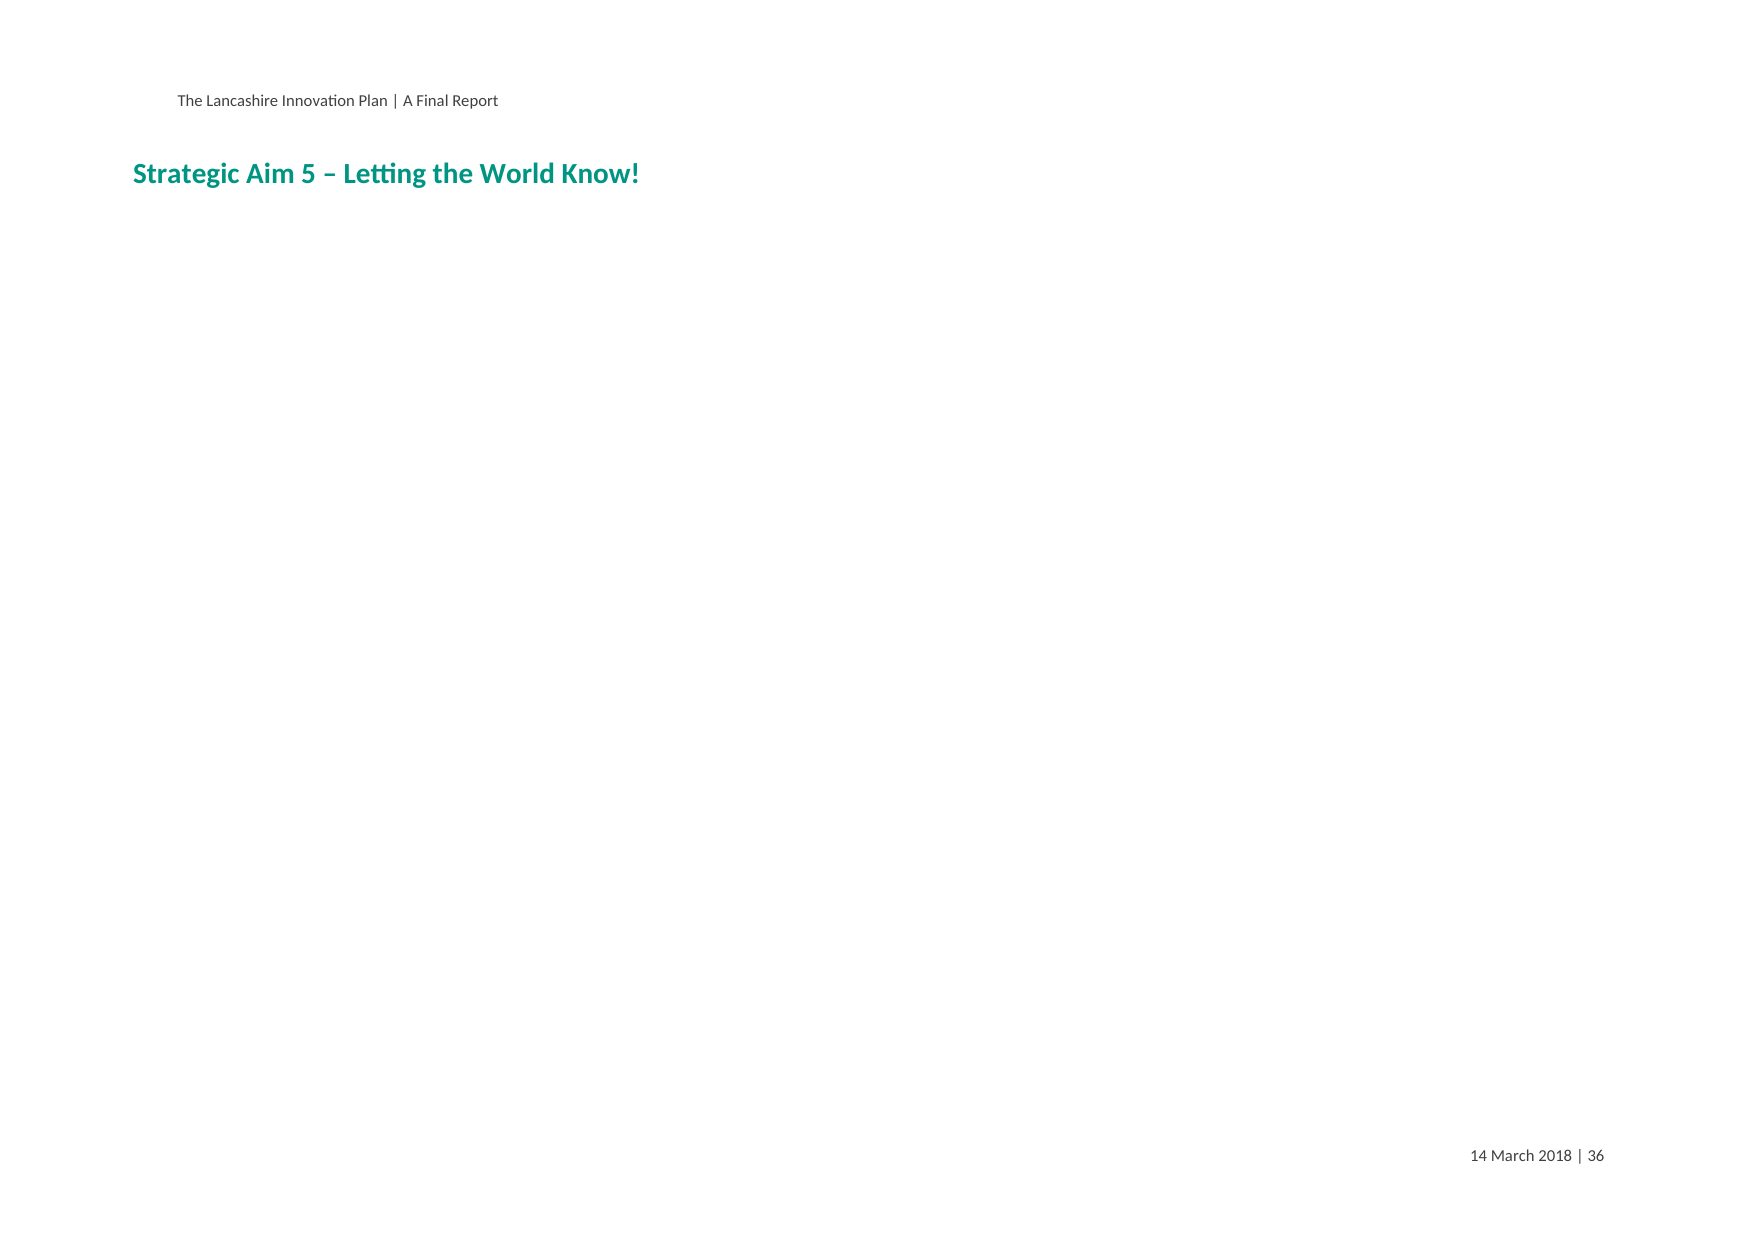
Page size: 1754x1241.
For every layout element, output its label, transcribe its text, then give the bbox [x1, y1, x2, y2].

subtitle Strategic Aim 5 – Letting the World Know! [133, 160, 1604, 189]
